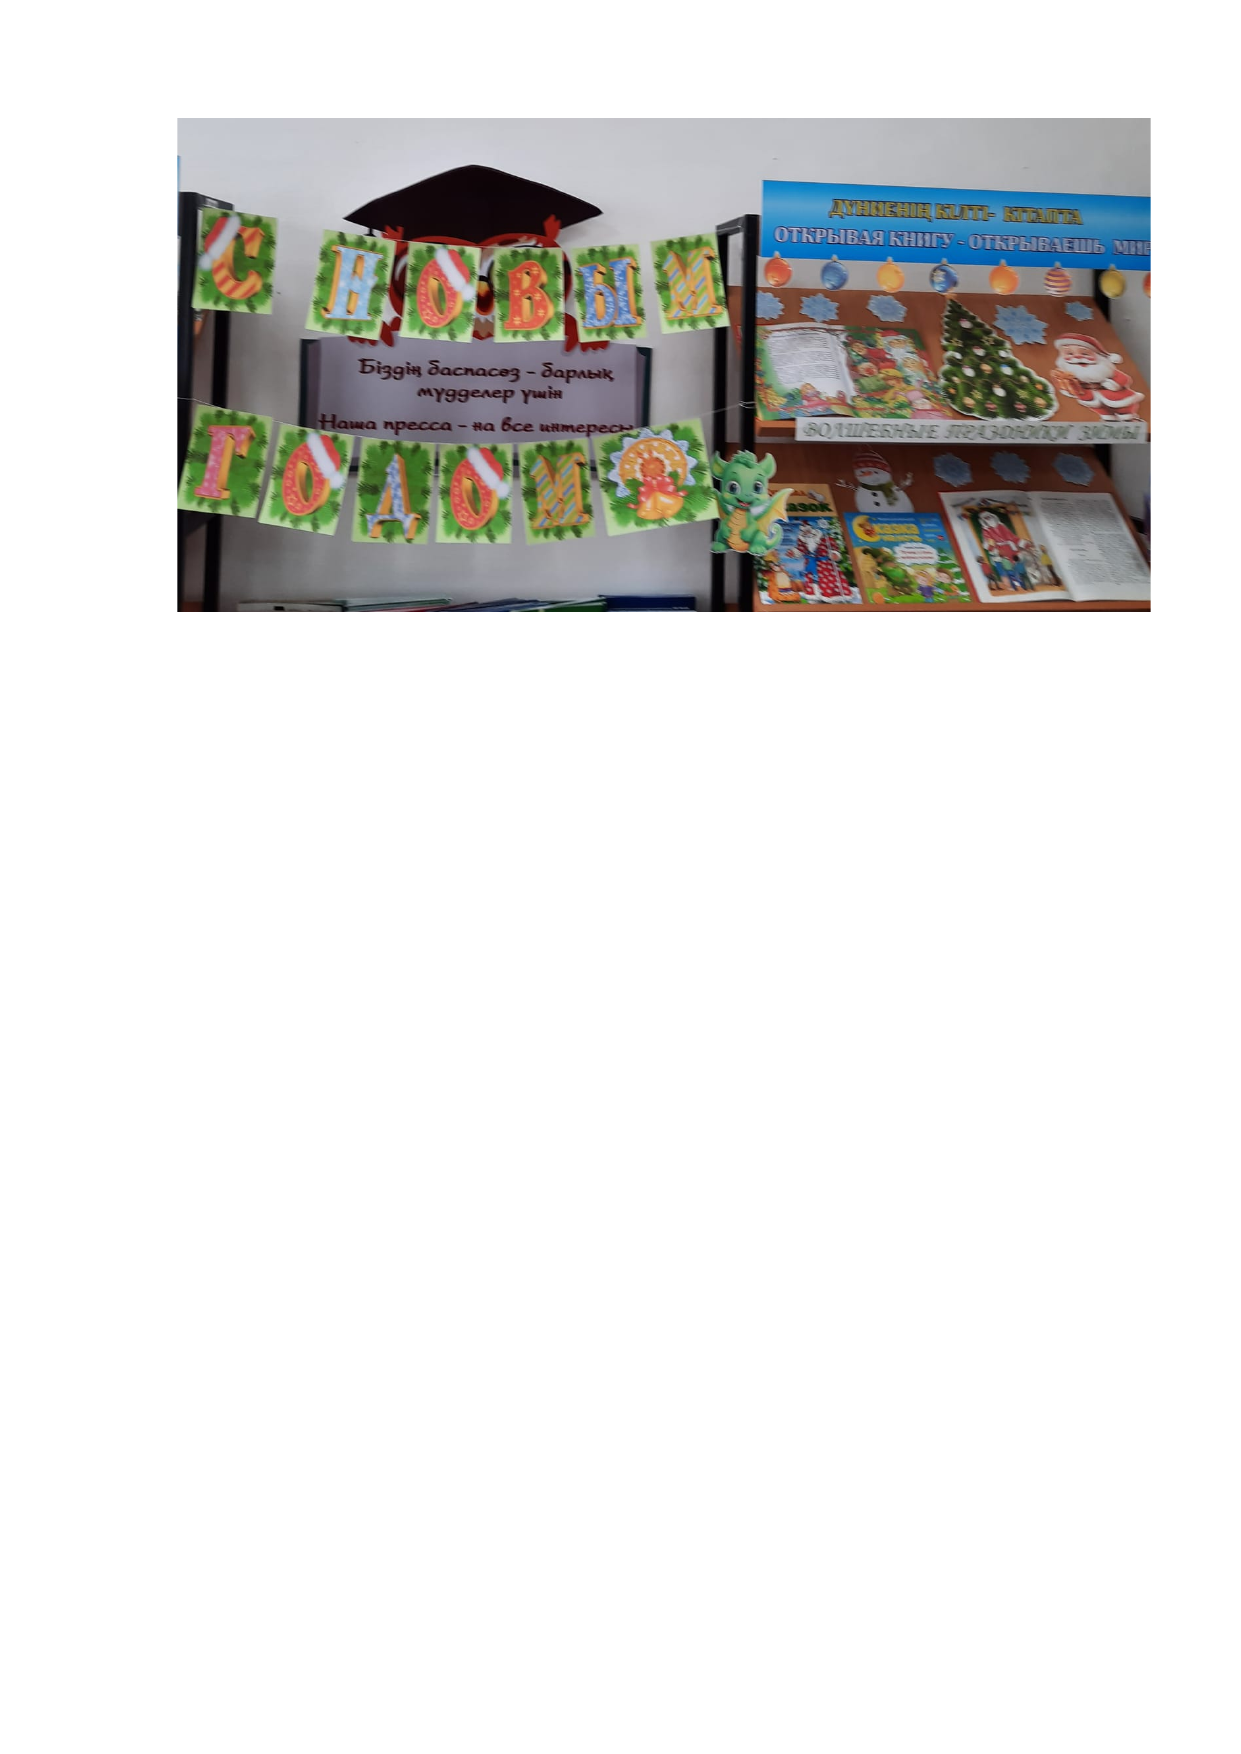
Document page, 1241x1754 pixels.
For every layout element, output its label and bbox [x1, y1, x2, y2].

picture [177, 118, 1151, 612]
